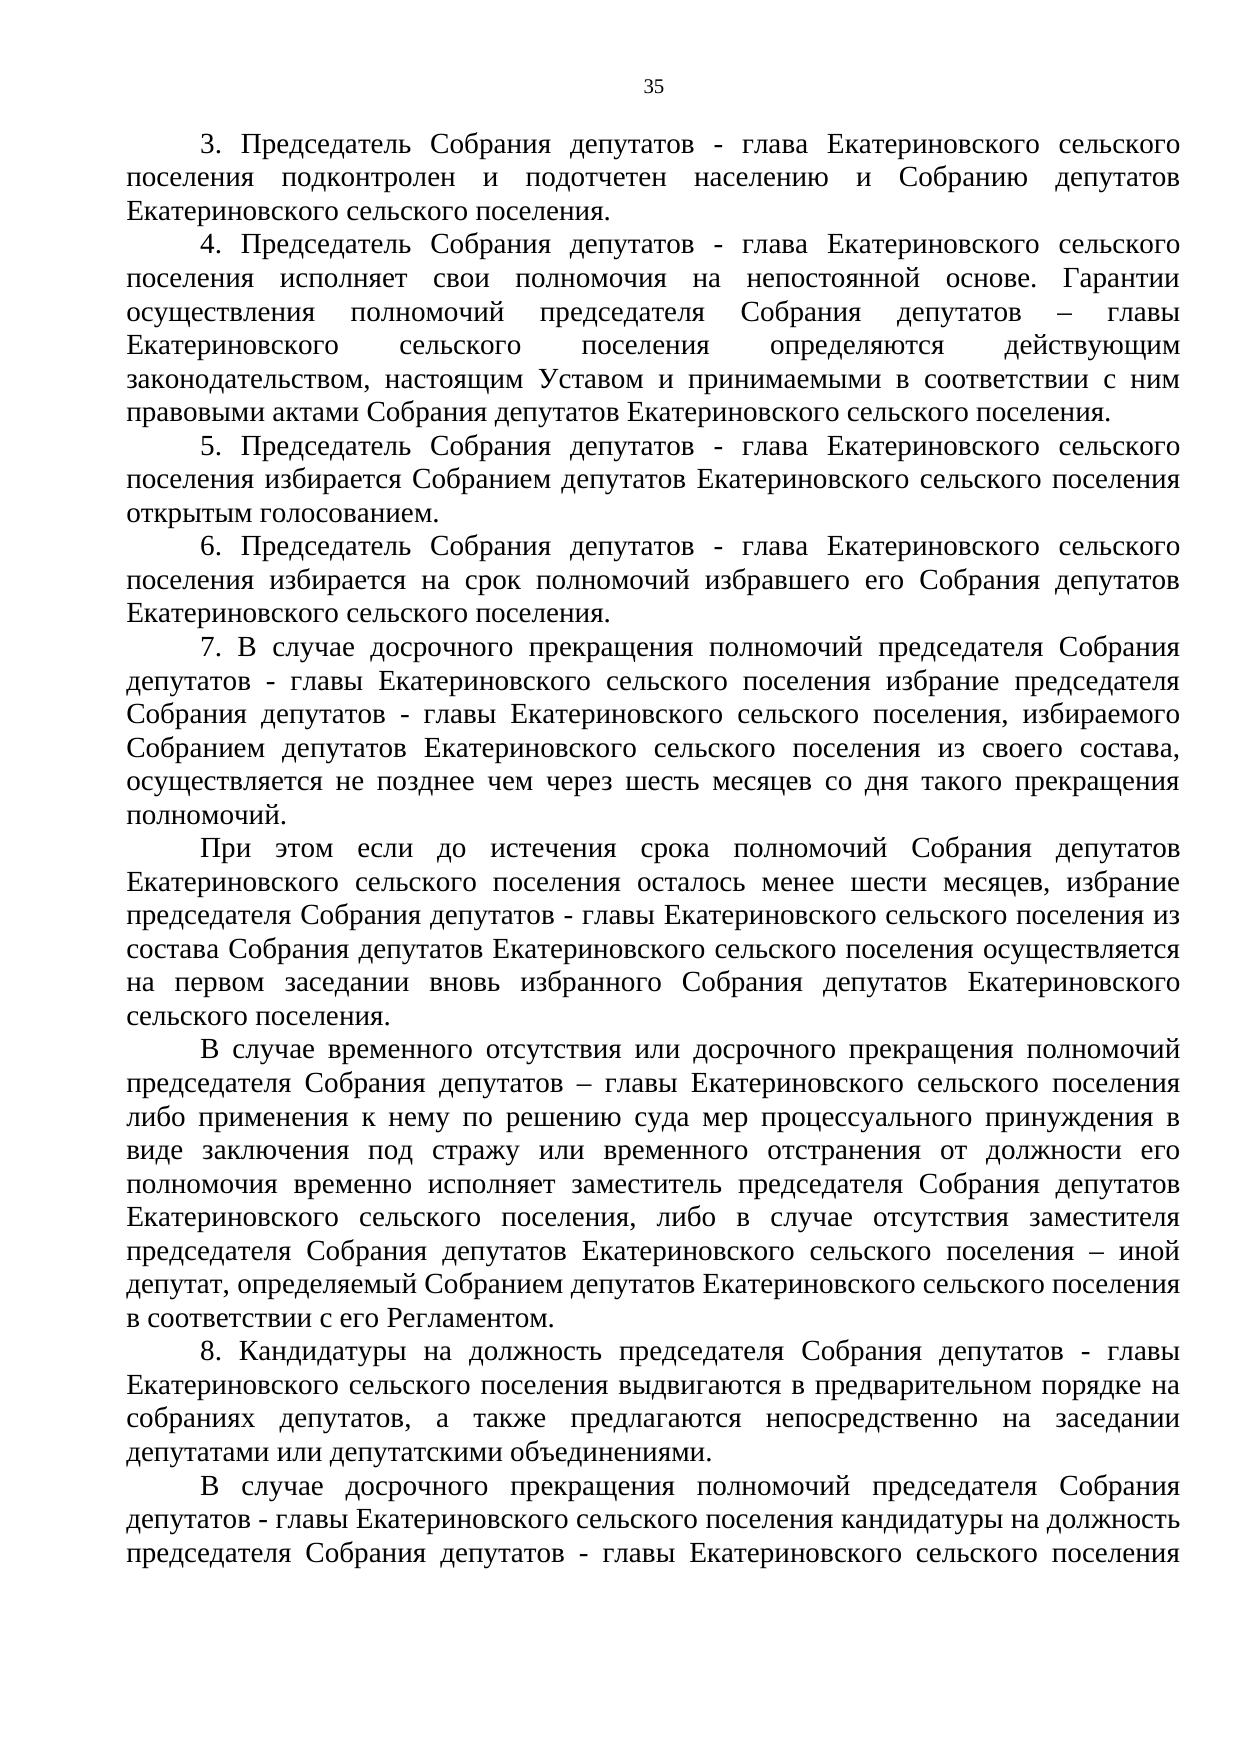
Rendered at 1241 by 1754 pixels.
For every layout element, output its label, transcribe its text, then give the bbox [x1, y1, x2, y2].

text 8. Кандидатуры на должность председателя Собрания депутатов - главы Екатериновского сельского поселения выдвигаются в предварительном порядке на собраниях депутатов, а также предлагаются непосредственно на заседании депутатами или депутатскими объединениями. [126, 1333, 1181, 1468]
text 7. В случае досрочного прекращения полномочий председателя Собрания депутатов - главы Екатериновского сельского поселения избрание председателя Собрания депутатов - главы Екатериновского сельского поселения, избираемого Собранием депутатов Екатериновского сельского поселения из своего состава, осуществляется не позднее чем через шесть месяцев со дня такого прекращения полномочий. [126, 629, 1181, 830]
text При этом если до истечения срока полномочий Собрания депутатов Екатериновского сельского поселения осталось менее шести месяцев, избрание председателя Собрания депутатов - главы Екатериновского сельского поселения из состава Собрания депутатов Екатериновского сельского поселения осуществляется на первом заседании вновь избранного Собрания депутатов Екатериновского сельского поселения. [126, 830, 1181, 1032]
text 6. Председатель Собрания депутатов - глава Екатериновского сельского поселения избирается на срок полномочий избравшего его Собрания депутатов Екатериновского сельского поселения. [126, 528, 1181, 629]
text В случае временного отсутствия или досрочного прекращения полномочий председателя Собрания депутатов – главы Екатериновского сельского поселения либо применения к нему по решению суда мер процессуального принуждения в виде заключения под стражу или временного отстранения от должности его полномочия временно исполняет заместитель председателя Собрания депутатов Екатериновского сельского поселения, либо в случае отсутствия заместителя председателя Собрания депутатов Екатериновского сельского поселения – иной депутат, определяемый Собранием депутатов Екатериновского сельского поселения в соответствии с его Регламентом. [126, 1032, 1181, 1333]
text 3. Председатель Собрания депутатов - глава Екатериновского сельского поселения подконтролен и подотчетен населению и Собранию депутатов Екатериновского сельского поселения. [126, 126, 1181, 227]
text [126, 1468, 1181, 1568]
text 5. Председатель Собрания депутатов - глава Екатериновского сельского поселения избирается Собранием депутатов Екатериновского сельского поселения открытым голосованием. [126, 428, 1181, 528]
text 4. Председатель Собрания депутатов - глава Екатериновского сельского поселения исполняет свои полномочия на непостоянной основе. Гарантии осуществления полномочий председателя Собрания депутатов – главы Екатериновского сельского поселения определяются действующим законодательством, настоящим Уставом и принимаемыми в соответствии с ним правовыми актами Собрания депутатов Екатериновского сельского поселения. [126, 227, 1181, 428]
